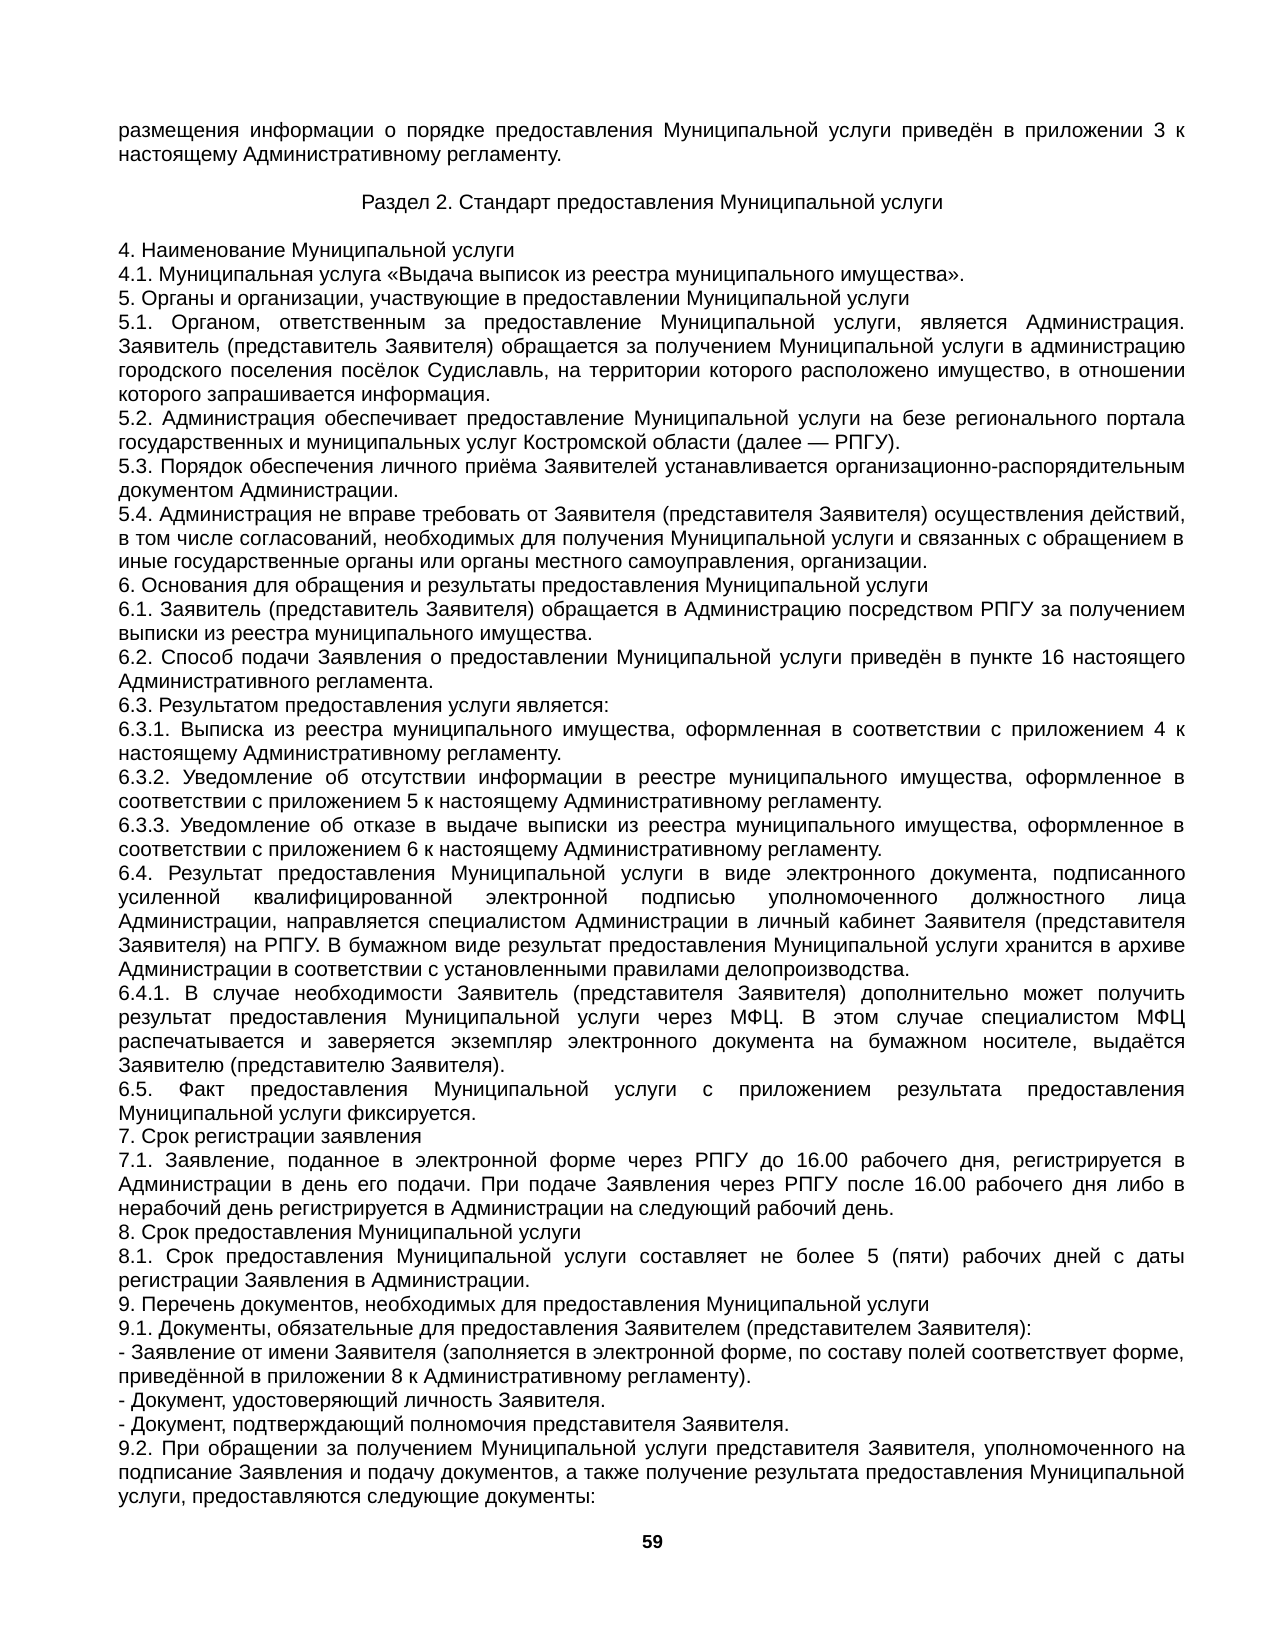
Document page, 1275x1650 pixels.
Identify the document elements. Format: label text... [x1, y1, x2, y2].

text 4. Наименование Муниципальной услуги [118, 238, 1186, 262]
text 6.2. Способ подачи Заявления о предоставлении Муниципальной услуги приведён в пункте 16 настоящего Административного регламента. [118, 645, 1186, 693]
text Раздел 2. Стандарт предоставления Муниципальной услуги [118, 190, 1186, 214]
text - Документ, удостоверяющий личность Заявителя. [118, 1388, 1186, 1412]
text - Документ, подтверждающий полномочия представителя Заявителя. [118, 1412, 1186, 1436]
text 4.1. Муниципальная услуга «Выдача выписок из реестра муниципального имущества». [118, 262, 1186, 286]
text 5.1. Органом, ответственным за предоставление Муниципальной услуги, является Администрация. Заявитель (представитель Заявителя) обращается за получением Муниципальной услуги в администрацию городского поселения посёлок Судиславль, на территории которого расположено имущество, в отношении которого запрашивается информация. [118, 310, 1186, 406]
text 7.1. Заявление, поданное в электронной форме через РПГУ до 16.00 рабочего дня, регистрируется в Администрации в день его подачи. При подаче Заявления через РПГУ после 16.00 рабочего дня либо в нерабочий день регистрируется в Администрации на следующий рабочий день. [118, 1148, 1186, 1220]
text 6. Основания для обращения и результаты предоставления Муниципальной услуги [118, 573, 1186, 597]
text 6.3. Результатом предоставления услуги является: [118, 693, 1186, 717]
text 9.1. Документы, обязательные для предоставления Заявителем (представителем Заявителя): [118, 1316, 1186, 1340]
text 6.4.1. В случае необходимости Заявитель (представителя Заявителя) дополнительно может получить результат предоставления Муниципальной услуги через МФЦ. В этом случае специалистом МФЦ распечатывается и заверяется экземпляр электронного документа на бумажном носителе, выдаётся Заявителю (представителю Заявителя). [118, 981, 1186, 1076]
text 9. Перечень документов, необходимых для предоставления Муниципальной услуги [118, 1292, 1186, 1316]
text 6.3.1. Выписка из реестра муниципального имущества, оформленная в соответствии с приложением 4 к настоящему Административному регламенту. [118, 717, 1186, 765]
text 6.5. Факт предоставления Муниципальной услуги с приложением результата предоставления Муниципальной услуги фиксируется. [118, 1076, 1186, 1124]
text 6.3.2. Уведомление об отсутствии информации в реестре муниципального имущества, оформленное в соответствии с приложением 5 к настоящему Административному регламенту. [118, 765, 1186, 813]
text 5. Органы и организации, участвующие в предоставлении Муниципальной услуги [118, 286, 1186, 310]
text 5.4. Администрация не вправе требовать от Заявителя (представителя Заявителя) осуществления действий, в том числе согласований, необходимых для получения Муниципальной услуги и связанных с обращением в иные государственные органы или органы местного самоуправления, организации. [118, 501, 1186, 573]
text 8.1. Срок предоставления Муниципальной услуги составляет не более 5 (пяти) рабочих дней с даты регистрации Заявления в Администрации. [118, 1244, 1186, 1292]
text 6.4. Результат предоставления Муниципальной услуги в виде электронного документа, подписанного усиленной квалифицированной электронной подписью уполномоченного должностного лица Администрации, направляется специалистом Администрации в личный кабинет Заявителя (представителя Заявителя) на РПГУ. В бумажном виде результат предоставления Муниципальной услуги хранится в архиве Администрации в соответствии с установленными правилами делопроизводства. [118, 861, 1186, 981]
text 6.1. Заявитель (представитель Заявителя) обращается в Администрацию посредством РПГУ за получением выписки из реестра муниципального имущества. [118, 597, 1186, 645]
text 7. Срок регистрации заявления [118, 1124, 1186, 1148]
text 9.2. При обращении за получением Муниципальной услуги представителя Заявителя, уполномоченного на подписание Заявления и подачу документов, а также получение результата предоставления Муниципальной услуги, предоставляются следующие документы: [118, 1436, 1186, 1508]
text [118, 118, 1186, 166]
text 5.3. Порядок обеспечения личного приёма Заявителей устанавливается организационно-распорядительным документом Администрации. [118, 453, 1186, 501]
text - Заявление от имени Заявителя (заполняется в электронной форме, по составу полей соответствует форме, приведённой в приложении 8 к Административному регламенту). [118, 1340, 1186, 1388]
text 8. Срок предоставления Муниципальной услуги [118, 1220, 1186, 1244]
text 6.3.3. Уведомление об отказе в выдаче выписки из реестра муниципального имущества, оформленное в соответствии с приложением 6 к настоящему Административному регламенту. [118, 813, 1186, 861]
text 5.2. Администрация обеспечивает предоставление Муниципальной услуги на безе регионального портала государственных и муниципальных услуг Костромской области (далее — РПГУ). [118, 406, 1186, 453]
